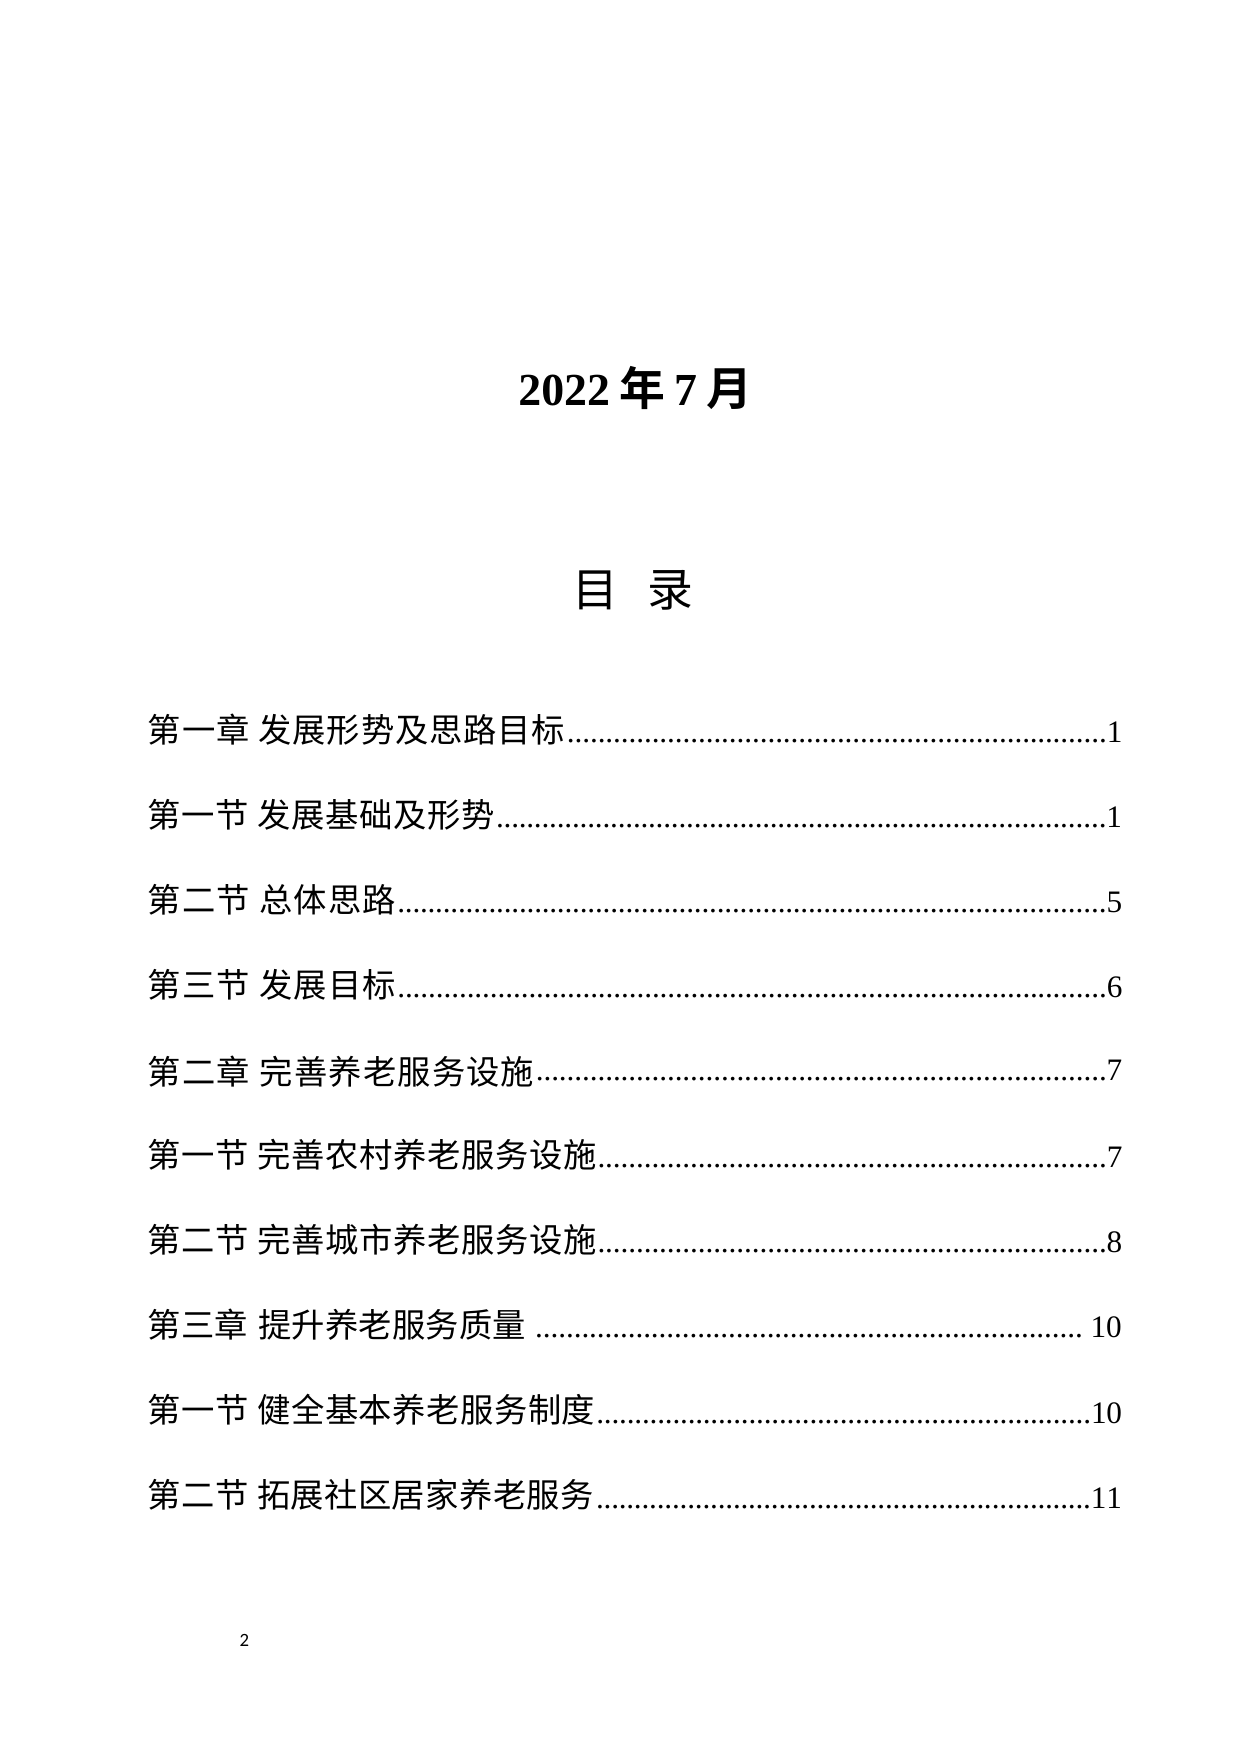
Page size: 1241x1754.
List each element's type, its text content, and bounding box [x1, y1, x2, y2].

text 目 录 [148, 544, 1122, 629]
text 第一节 完善农村养老服务设施..................................................................7 [148, 1112, 1122, 1197]
text 第二节 完善城市养老服务设施..................................................................8 [148, 1197, 1122, 1282]
text 第二章 完善养老服务设施..........................................................................7 [148, 1027, 1122, 1112]
subtitle 2022年7月 [148, 343, 1122, 428]
text 第三节 发展目标............................................................................................6 [148, 942, 1122, 1027]
text 第一节 发展基础及形势................................................................................1 [148, 772, 1122, 857]
text 第一章 发展形势及思路目标......................................................................1 [148, 687, 1122, 772]
text 第三章 提升养老服务质量 ....................................................................... 10 [148, 1282, 1122, 1367]
text 第二节 拓展社区居家养老服务.................................................................11 [148, 1452, 1122, 1537]
text 第一节 健全基本养老服务制度.................................................................10 [148, 1367, 1122, 1452]
text 第二节 总体思路.............................................................................................5 [148, 857, 1122, 942]
